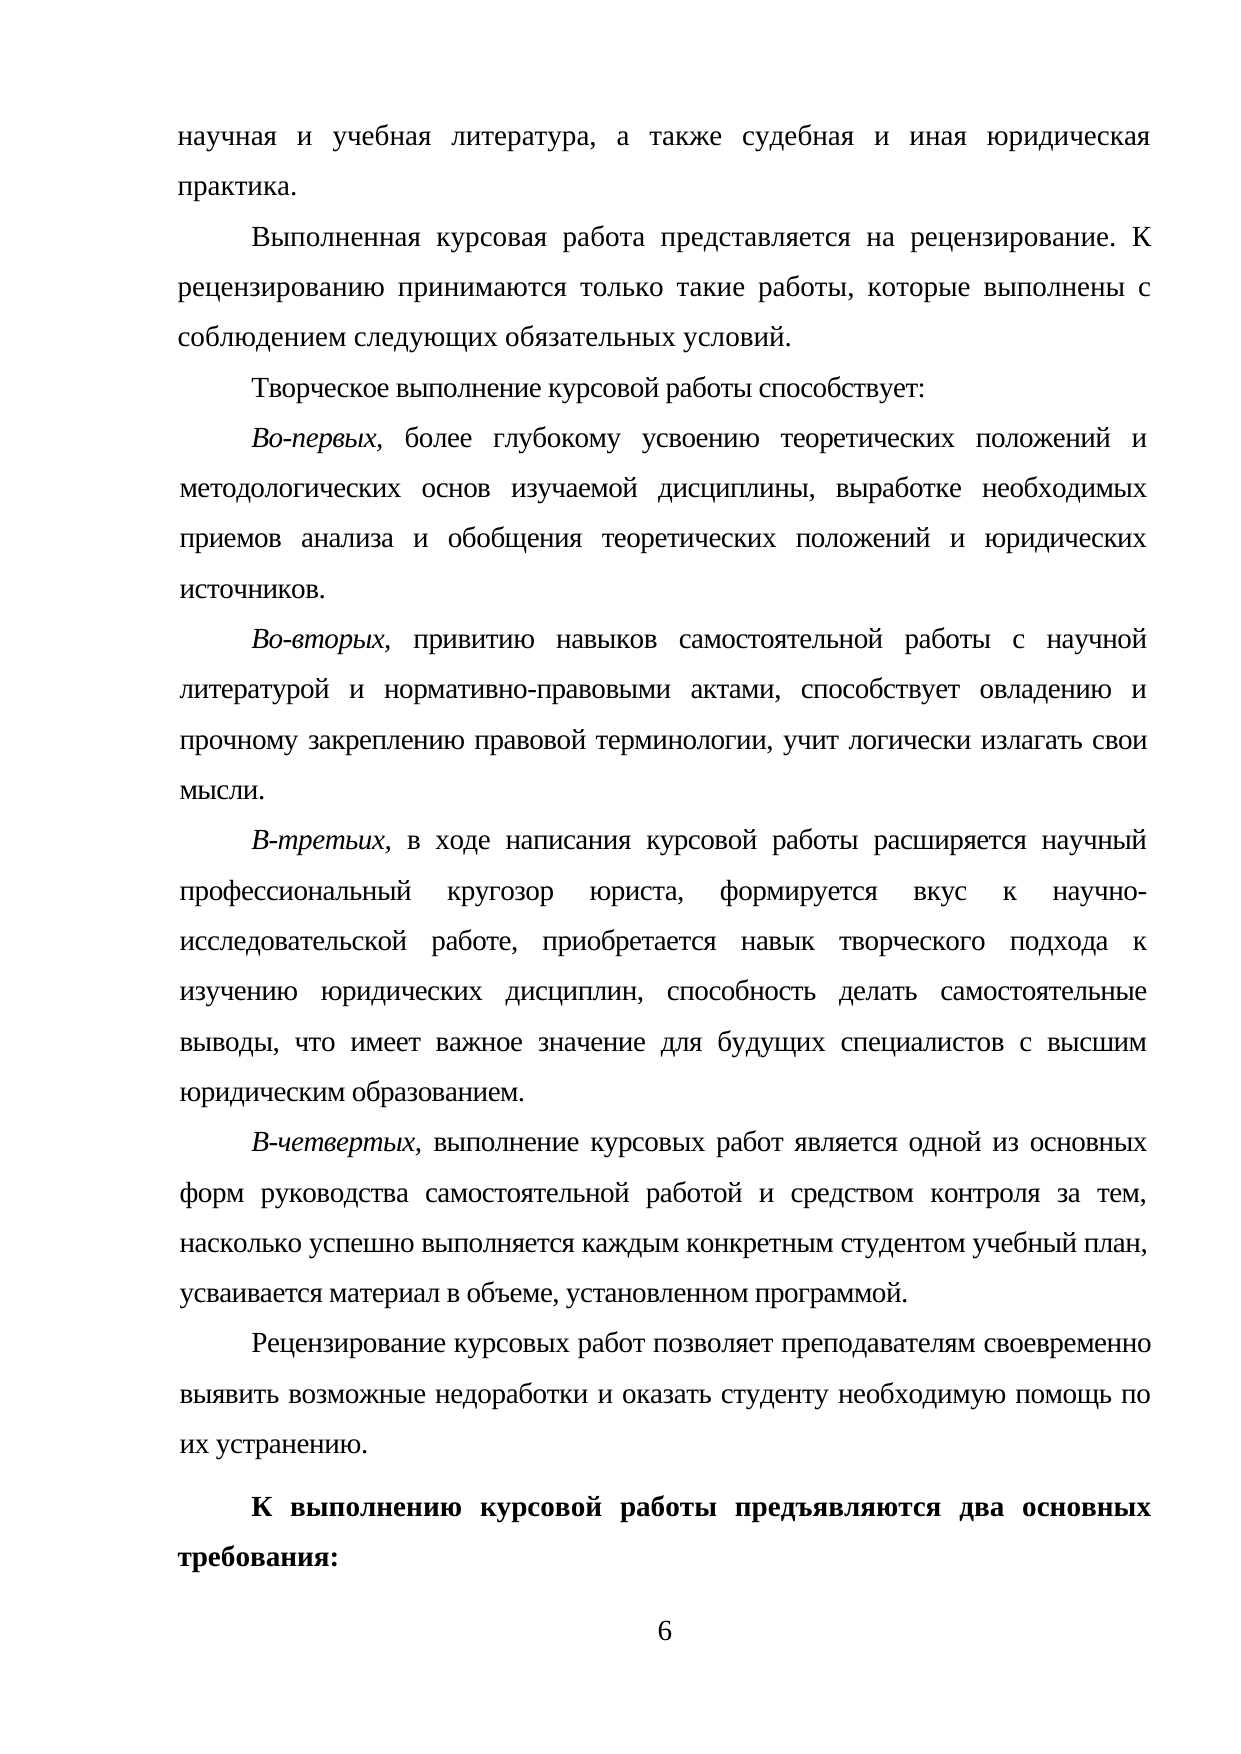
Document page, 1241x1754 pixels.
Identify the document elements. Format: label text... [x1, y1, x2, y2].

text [177, 118, 1152, 202]
text Рецензирование курсовых работ позволяет преподавателям своевременно выявить возможные недоработки и оказать студенту необходимую помощь по их устранению. [179, 1326, 1152, 1460]
text Выполненная курсовая работа представляется на рецензирование. К рецензированию принимаются только такие работы, которые выполнены с соблюдением следующих обязательных условий. [177, 219, 1152, 353]
text Во-первых, более глубокому усвоению теоретических положений и методологических основ изучаемой дисциплины, выработке необходимых приемов анализа и обобщения теоретических положений и юридических источников. [179, 420, 1147, 604]
text Во-вторых, привитию навыков самостоятельной работы с научной литературой и нормативно-правовыми актами, способствует овладению и прочному закреплению правовой терминологии, учит логически излагать свои мысли. [179, 621, 1147, 806]
text К выполнению курсовой работы предъявляются два основных требования: [177, 1489, 1152, 1573]
text В-четвертых, выполнение курсовых работ является одной из основных форм руководства самостоятельной работой и средством контроля за тем, насколько успешно выполняется каждым конкретным студентом учебный план, усваивается материал в объеме, установленном программой. [179, 1124, 1147, 1309]
text В-третьих, в ходе написания курсовой работы расширяется научный профессиональный кругозор юриста, формируется вкус к научно- исследовательской работе, приобретается навык творческого подхода к изучению юридических дисциплин, способность делать самостоятельные выводы, что имеет важное значение для будущих специалистов с высшим юридическим образованием. [179, 822, 1147, 1108]
text Творческое выполнение курсовой работы способствует: [179, 370, 1152, 403]
